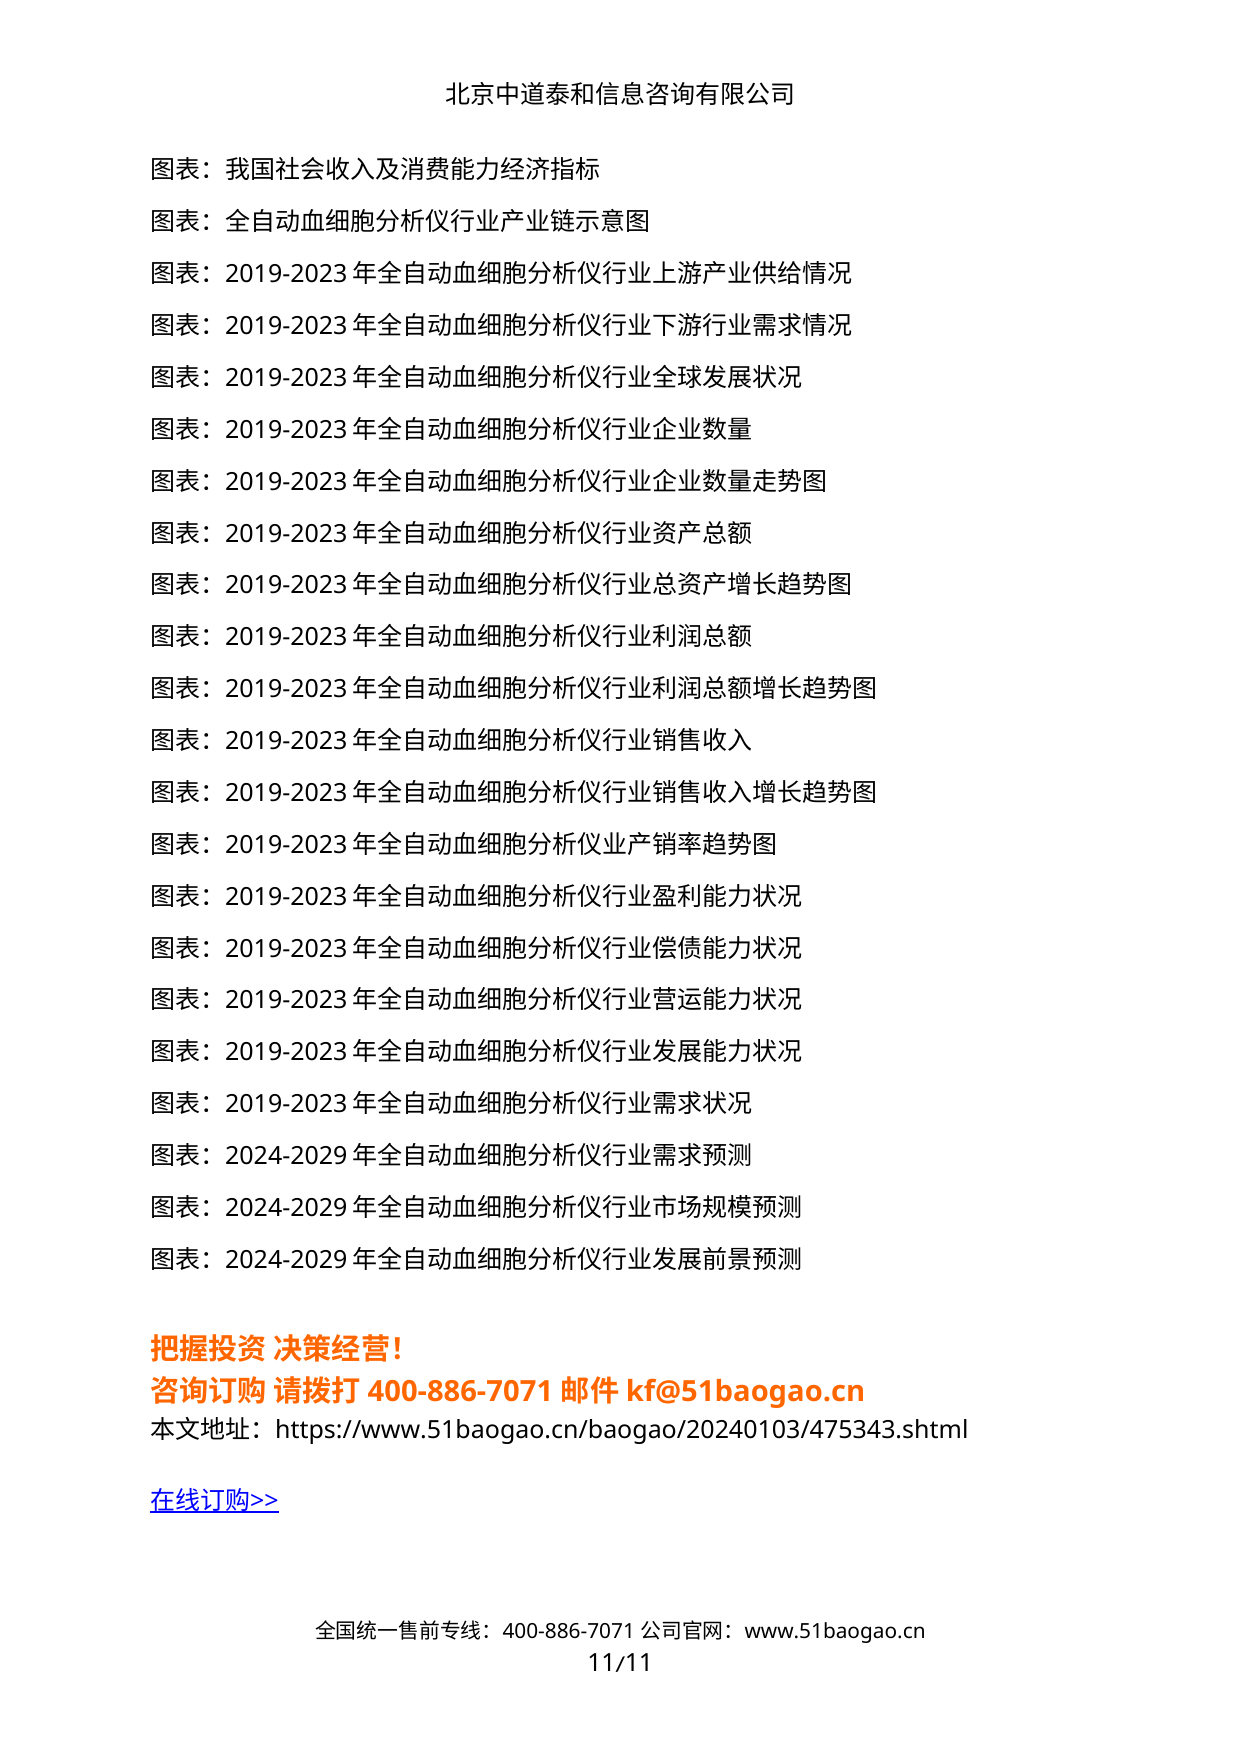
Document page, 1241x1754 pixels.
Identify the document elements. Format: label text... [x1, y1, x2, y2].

text 图表：2019-2023年全自动血细胞分析仪业产销率趋势图 [150, 824, 1090, 861]
text 图表：2019-2023年全自动血细胞分析仪行业需求状况 [150, 1084, 1090, 1120]
text 图表：2019-2023年全自动血细胞分析仪行业企业数量走势图 [150, 461, 1090, 497]
text 图表：2019-2023年全自动血细胞分析仪行业盈利能力状况 [150, 876, 1090, 912]
text 图表：2024-2029年全自动血细胞分析仪行业发展前景预测 [150, 1239, 1090, 1276]
text 图表：2019-2023年全自动血细胞分析仪行业资产总额 [150, 513, 1090, 549]
text 图表：2019-2023年全自动血细胞分析仪行业偿债能力状况 [150, 928, 1090, 964]
text 图表：2019-2023年全自动血细胞分析仪行业企业数量 [150, 409, 1090, 446]
text 图表：2019-2023年全自动血细胞分析仪行业下游行业需求情况 [150, 306, 1090, 342]
text 在线订购>> [150, 1446, 1090, 1517]
text 图表：2024-2029年全自动血细胞分析仪行业市场规模预测 [150, 1187, 1090, 1224]
text 图表：全自动血细胞分析仪行业产业链示意图 [150, 202, 1090, 238]
text 图表：2019-2023年全自动血细胞分析仪行业上游产业供给情况 [150, 254, 1090, 290]
text 图表：2019-2023年全自动血细胞分析仪行业全球发展状况 [150, 357, 1090, 394]
text 图表：2019-2023年全自动血细胞分析仪行业利润总额增长趋势图 [150, 669, 1090, 705]
text 图表：2024-2029年全自动血细胞分析仪行业需求预测 [150, 1136, 1090, 1172]
text 图表：2019-2023年全自动血细胞分析仪行业销售收入增长趋势图 [150, 772, 1090, 809]
text 图表：2019-2023年全自动血细胞分析仪行业利润总额 [150, 617, 1090, 653]
text 图表：我国社会收入及消费能力经济指标 [150, 150, 1090, 186]
text 图表：2019-2023年全自动血细胞分析仪行业总资产增长趋势图 [150, 565, 1090, 601]
text 图表：2019-2023年全自动血细胞分析仪行业营运能力状况 [150, 980, 1090, 1016]
text 图表：2019-2023年全自动血细胞分析仪行业发展能力状况 [150, 1032, 1090, 1068]
text 图表：2019-2023年全自动血细胞分析仪行业销售收入 [150, 721, 1090, 757]
text 把握投资 决策经营！咨询订购 请拨打 400-886-7071 邮件 kf@51baogao.cn本文地址：https://www.51baogao.cn/baogao/20240103/475343.shtml [150, 1291, 1090, 1446]
